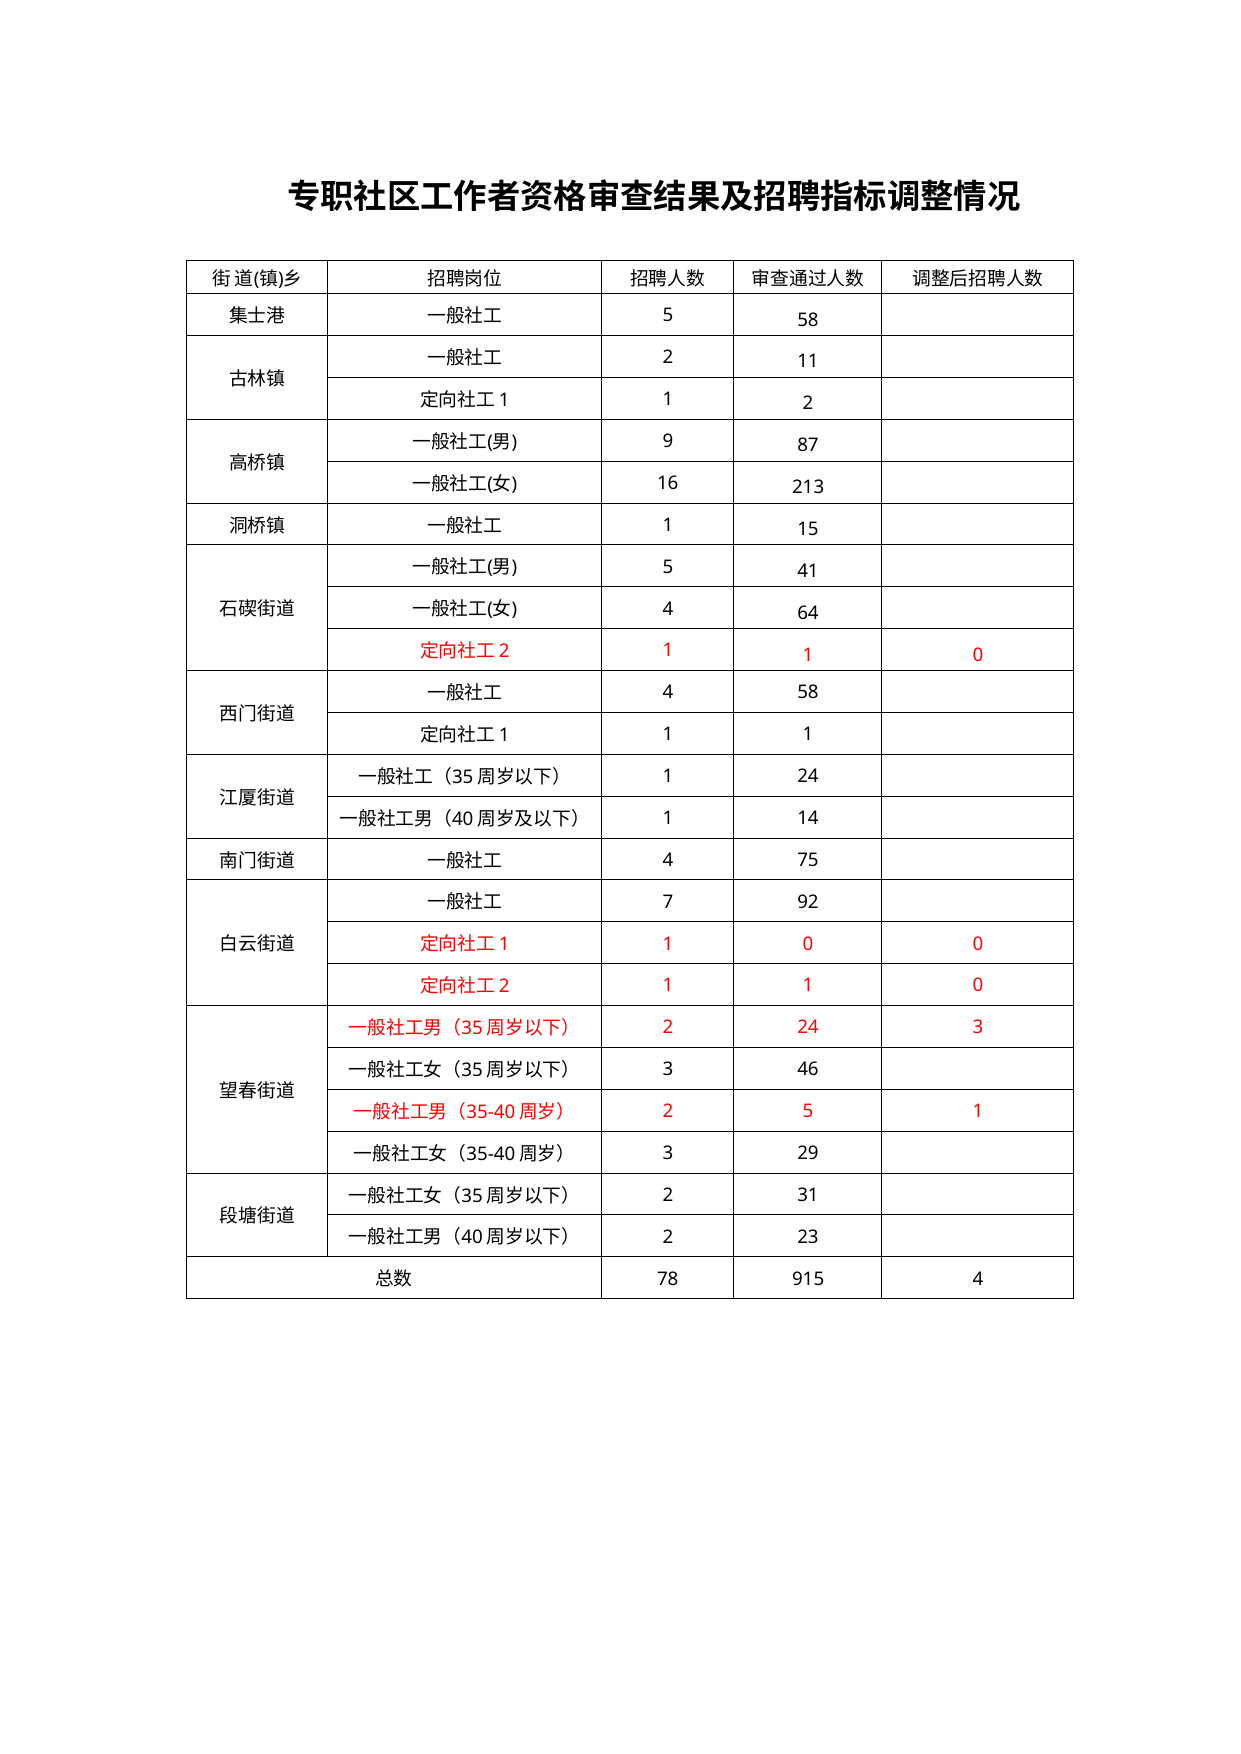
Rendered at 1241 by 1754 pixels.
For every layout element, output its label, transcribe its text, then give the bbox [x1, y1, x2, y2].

table_cell 0 [882, 629, 1073, 670]
table_cell [882, 1215, 1073, 1256]
table_cell 一般社工 [328, 294, 601, 335]
table_cell 1 [602, 922, 733, 963]
table_cell 一般社工男（35-40周岁） [328, 1090, 601, 1131]
table_cell 3 [602, 1048, 733, 1089]
table_cell 915 [734, 1257, 881, 1298]
table_cell 一般社工 [328, 504, 601, 544]
table_cell 南门街道 [187, 839, 327, 879]
table_cell 一般社工 [328, 839, 601, 879]
table_cell 望春街道 [187, 1006, 327, 1172]
table_cell 2 [602, 1090, 733, 1131]
table_cell 4 [602, 839, 733, 879]
table_cell 15 [734, 504, 881, 544]
table_cell 定向社工2 [328, 629, 601, 670]
table_cell [882, 378, 1073, 419]
table_cell 14 [734, 797, 881, 837]
table_cell 0 [734, 922, 881, 963]
table_cell [882, 880, 1073, 921]
table_cell 1 [602, 378, 733, 419]
table_cell 213 [734, 462, 881, 502]
table_cell 2 [602, 1006, 733, 1047]
table_cell 2 [734, 378, 881, 419]
table_cell 一般社工男（40周岁以下） [328, 1215, 601, 1256]
table_cell 5 [734, 1090, 881, 1131]
table_cell [882, 1132, 1073, 1172]
table_header 调整后招聘人数 [882, 261, 1073, 293]
table_cell [882, 797, 1073, 837]
table_cell 1 [602, 797, 733, 837]
table_cell 31 [734, 1174, 881, 1214]
table_cell 一般社工(男) [328, 545, 601, 586]
table_cell 7 [602, 880, 733, 921]
table_cell 24 [734, 755, 881, 796]
table_cell 一般社工（35周岁以下） [328, 755, 601, 796]
table_cell 1 [882, 1090, 1073, 1131]
table_cell 一般社工女（35周岁以下） [328, 1048, 601, 1089]
table_cell 定向社工1 [328, 713, 601, 754]
table_cell [882, 1048, 1073, 1089]
table_cell 西门街道 [187, 671, 327, 754]
table_cell 23 [734, 1215, 881, 1256]
table_cell 1 [734, 713, 881, 754]
table_header 招聘岗位 [328, 261, 601, 293]
table_cell 5 [602, 545, 733, 586]
table_cell 一般社工男（40周岁及以下） [328, 797, 601, 837]
table_cell 2 [602, 1174, 733, 1214]
table_cell 0 [882, 964, 1073, 1005]
table_cell 高桥镇 [187, 420, 327, 502]
table_cell 1 [602, 755, 733, 796]
table_cell 一般社工(男) [328, 420, 601, 461]
table_header 街 道(镇)乡 [187, 261, 327, 293]
table_cell 定向社工1 [328, 378, 601, 419]
table_cell 一般社工女（35-40周岁） [328, 1132, 601, 1172]
table_cell 58 [734, 294, 881, 335]
table_cell 58 [734, 671, 881, 712]
table_cell [882, 545, 1073, 586]
table_cell 92 [734, 880, 881, 921]
table_cell 4 [602, 671, 733, 712]
table_cell [882, 587, 1073, 628]
table_cell 4 [602, 587, 733, 628]
table_cell 2 [602, 336, 733, 377]
table_cell 1 [734, 629, 881, 670]
table_cell 2 [602, 1215, 733, 1256]
table_cell 古林镇 [187, 336, 327, 419]
table_cell [882, 504, 1073, 544]
table_cell 定向社工1 [328, 922, 601, 963]
table_cell [882, 755, 1073, 796]
table_header 招聘人数 [602, 261, 733, 293]
table_cell 洞桥镇 [187, 504, 327, 544]
table_cell 定向社工2 [328, 964, 601, 1005]
table_cell 87 [734, 420, 881, 461]
table_cell 1 [734, 964, 881, 1005]
table_cell 11 [734, 336, 881, 377]
table_cell [882, 839, 1073, 879]
table_cell 16 [602, 462, 733, 502]
table_cell [882, 1174, 1073, 1214]
table_cell 41 [734, 545, 881, 586]
table_cell 46 [734, 1048, 881, 1089]
table_cell [882, 336, 1073, 377]
table_cell 24 [734, 1006, 881, 1047]
table_cell 总数 [187, 1257, 601, 1298]
table_cell 一般社工 [328, 880, 601, 921]
table_cell 一般社工男（35周岁以下） [328, 1006, 601, 1047]
table_cell 3 [602, 1132, 733, 1172]
table_cell 石碶街道 [187, 545, 327, 670]
table_cell [882, 713, 1073, 754]
table_cell 1 [602, 964, 733, 1005]
table_cell 一般社工女（35周岁以下） [328, 1174, 601, 1214]
table_cell 白云街道 [187, 880, 327, 1005]
table_cell 江厦街道 [187, 755, 327, 837]
table_cell 1 [602, 713, 733, 754]
table_cell 29 [734, 1132, 881, 1172]
table_cell 78 [602, 1257, 733, 1298]
table_cell [882, 462, 1073, 502]
table_cell 0 [882, 922, 1073, 963]
table_cell 一般社工 [328, 671, 601, 712]
table_cell 1 [602, 629, 733, 670]
table_cell 一般社工 [328, 336, 601, 377]
table_cell 集士港 [187, 294, 327, 335]
table_cell 9 [602, 420, 733, 461]
table_cell 4 [882, 1257, 1073, 1298]
text 专职社区工作者资格审查结果及招聘指标调整情况 [187, 162, 1053, 227]
table_cell 一般社工(女) [328, 587, 601, 628]
table_cell [882, 420, 1073, 461]
table_cell [882, 294, 1073, 335]
table_cell 64 [734, 587, 881, 628]
table_header 审查通过人数 [734, 261, 881, 293]
table_cell 1 [602, 504, 733, 544]
table_cell 段塘街道 [187, 1174, 327, 1256]
table_cell 5 [602, 294, 733, 335]
table_cell 3 [882, 1006, 1073, 1047]
table_cell 一般社工(女) [328, 462, 601, 502]
table_cell 75 [734, 839, 881, 879]
table_cell [882, 671, 1073, 712]
